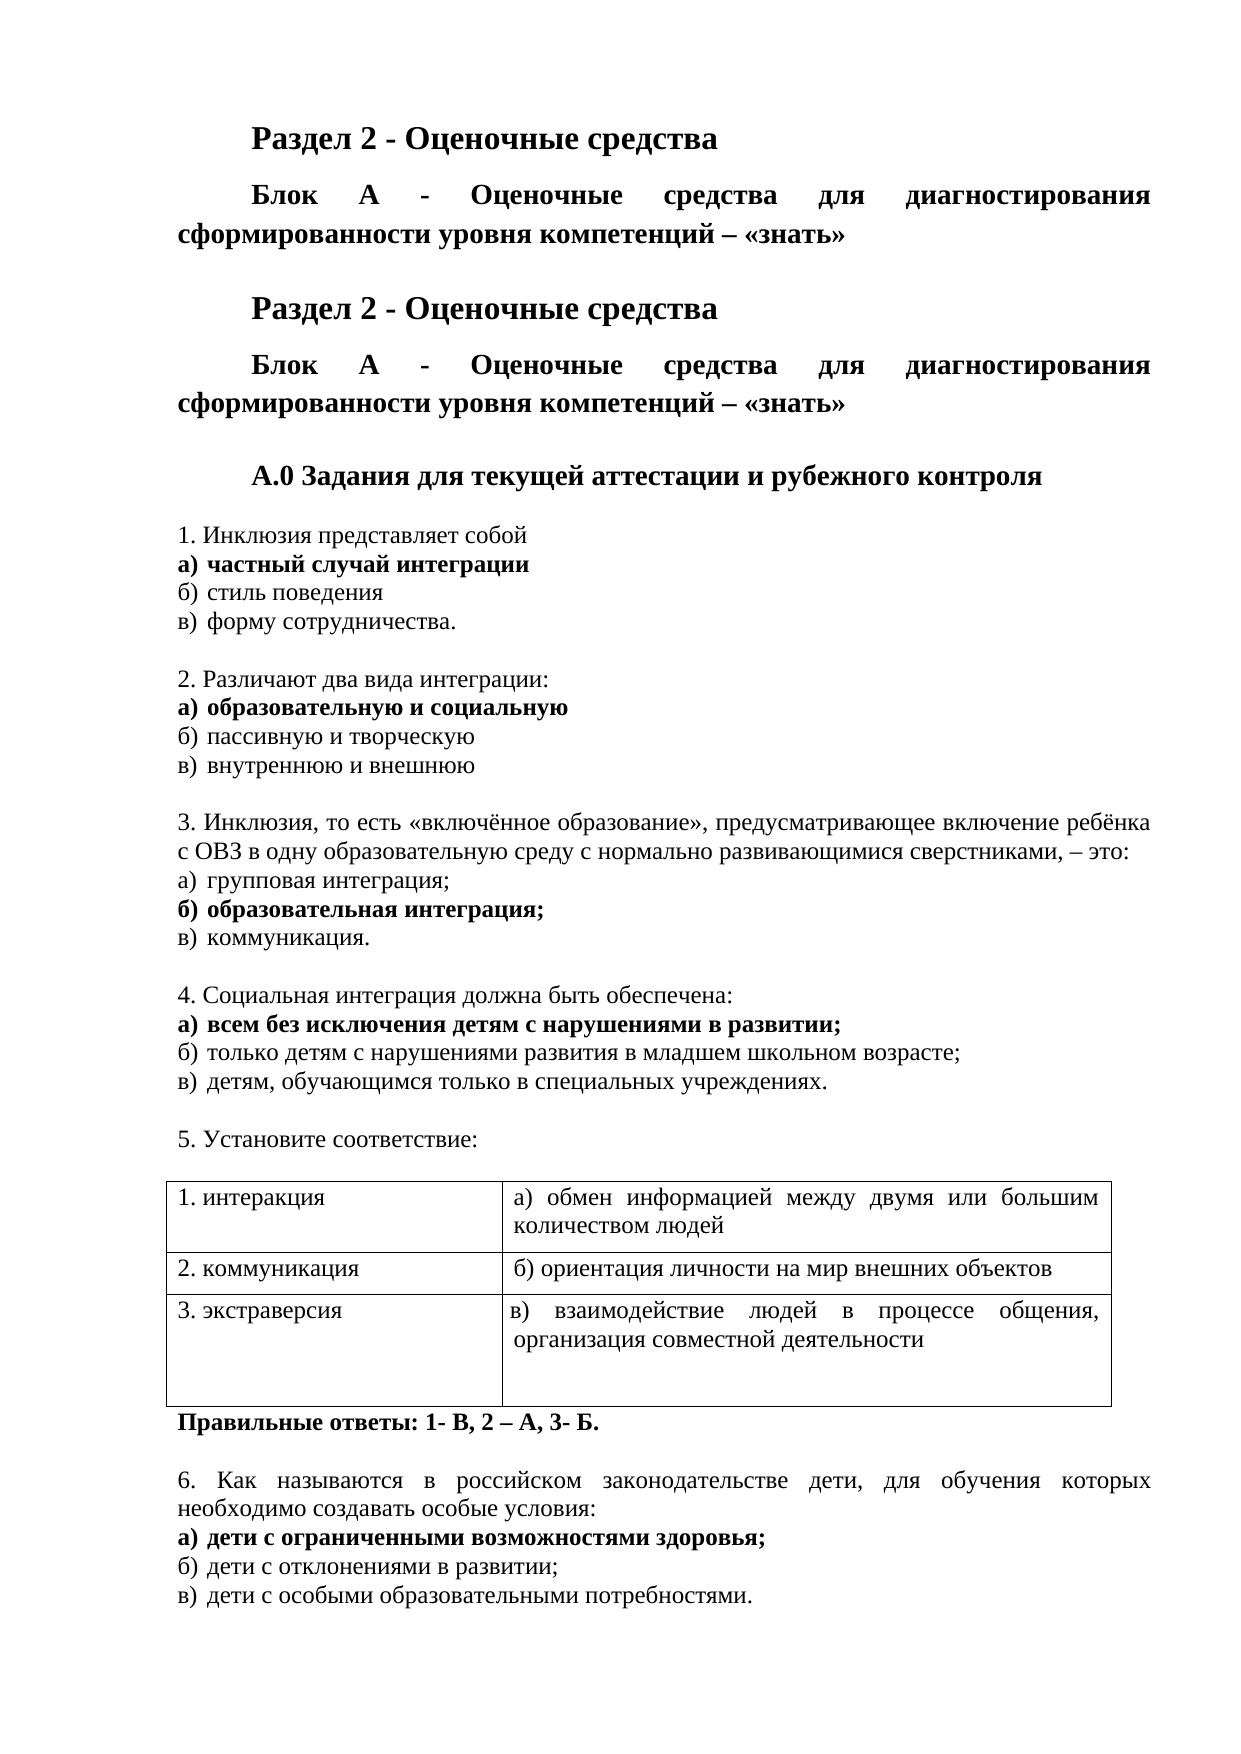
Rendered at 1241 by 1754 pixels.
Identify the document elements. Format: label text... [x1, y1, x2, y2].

text Раздел 2 - Оценочные средства [177, 118, 1152, 156]
text А.0 Задания для текущей аттестации и рубежного контроля [177, 458, 1152, 491]
list стиль поведения [177, 577, 1152, 606]
list частный случай интеграции [177, 549, 1152, 577]
list коммуникация. [177, 922, 1152, 951]
text Правильные ответы: 1- В, 2 – А, 3- Б. [177, 1407, 1152, 1436]
list дети с отклонениями в развитии; [177, 1551, 1152, 1580]
text Блок А - Оценочные средства для диагностирования сформированности уровня компетенций – «знать» [177, 347, 1152, 419]
list дети с ограниченными возможностями здоровья; [177, 1522, 1152, 1551]
text 3. Инклюзия, то есть «включённое образование», предусматривающее включение ребёнка с ОВЗ в одну образовательную среду с нормально развивающимися сверстниками, – это: [177, 807, 1152, 865]
list детям, обучающимся только в специальных учреждениях. [177, 1066, 1152, 1095]
list дети с особыми образовательными потребностями. [177, 1580, 1152, 1608]
list групповая интеграция; [177, 865, 1152, 894]
table_cell 2. коммуникация [167, 1253, 502, 1294]
list образовательная интеграция; [177, 894, 1152, 922]
table_cell 3. экстраверсия [167, 1295, 502, 1406]
text 1. Инклюзия представляет собой [177, 520, 1152, 549]
list образовательную и социальную [177, 692, 1152, 721]
list внутреннюю и внешнюю [177, 750, 1152, 779]
text Раздел 2 - Оценочные средства [177, 288, 1152, 326]
text 4. Социальная интеграция должна быть обеспечена: [177, 980, 1152, 1009]
list только детям с нарушениями развития в младшем школьном возрасте; [177, 1037, 1152, 1066]
list пассивную и творческую [177, 721, 1152, 750]
table_header 1. интеракция [167, 1182, 502, 1252]
text Блок А - Оценочные средства для диагностирования сформированности уровня компетенций – «знать» [177, 177, 1152, 249]
list всем без исключения детям с нарушениями в развитии; [177, 1009, 1152, 1037]
table_header а) обмен информацией между двумя или большим количеством людей [503, 1182, 1111, 1252]
text 5. Установите соответствие: [177, 1124, 1152, 1152]
text 6. Как называются в российском законодательстве дети, для обучения которых необходимо создавать особые условия: [177, 1465, 1152, 1522]
table_cell в) взаимодействие людей в процессе общения, организация совместной деятельности [503, 1295, 1111, 1406]
table_cell б) ориентация личности на мир внешних объектов [503, 1253, 1111, 1294]
list форму сотрудничества. [177, 606, 1152, 635]
text 2. Различают два вида интеграции: [177, 664, 1152, 692]
